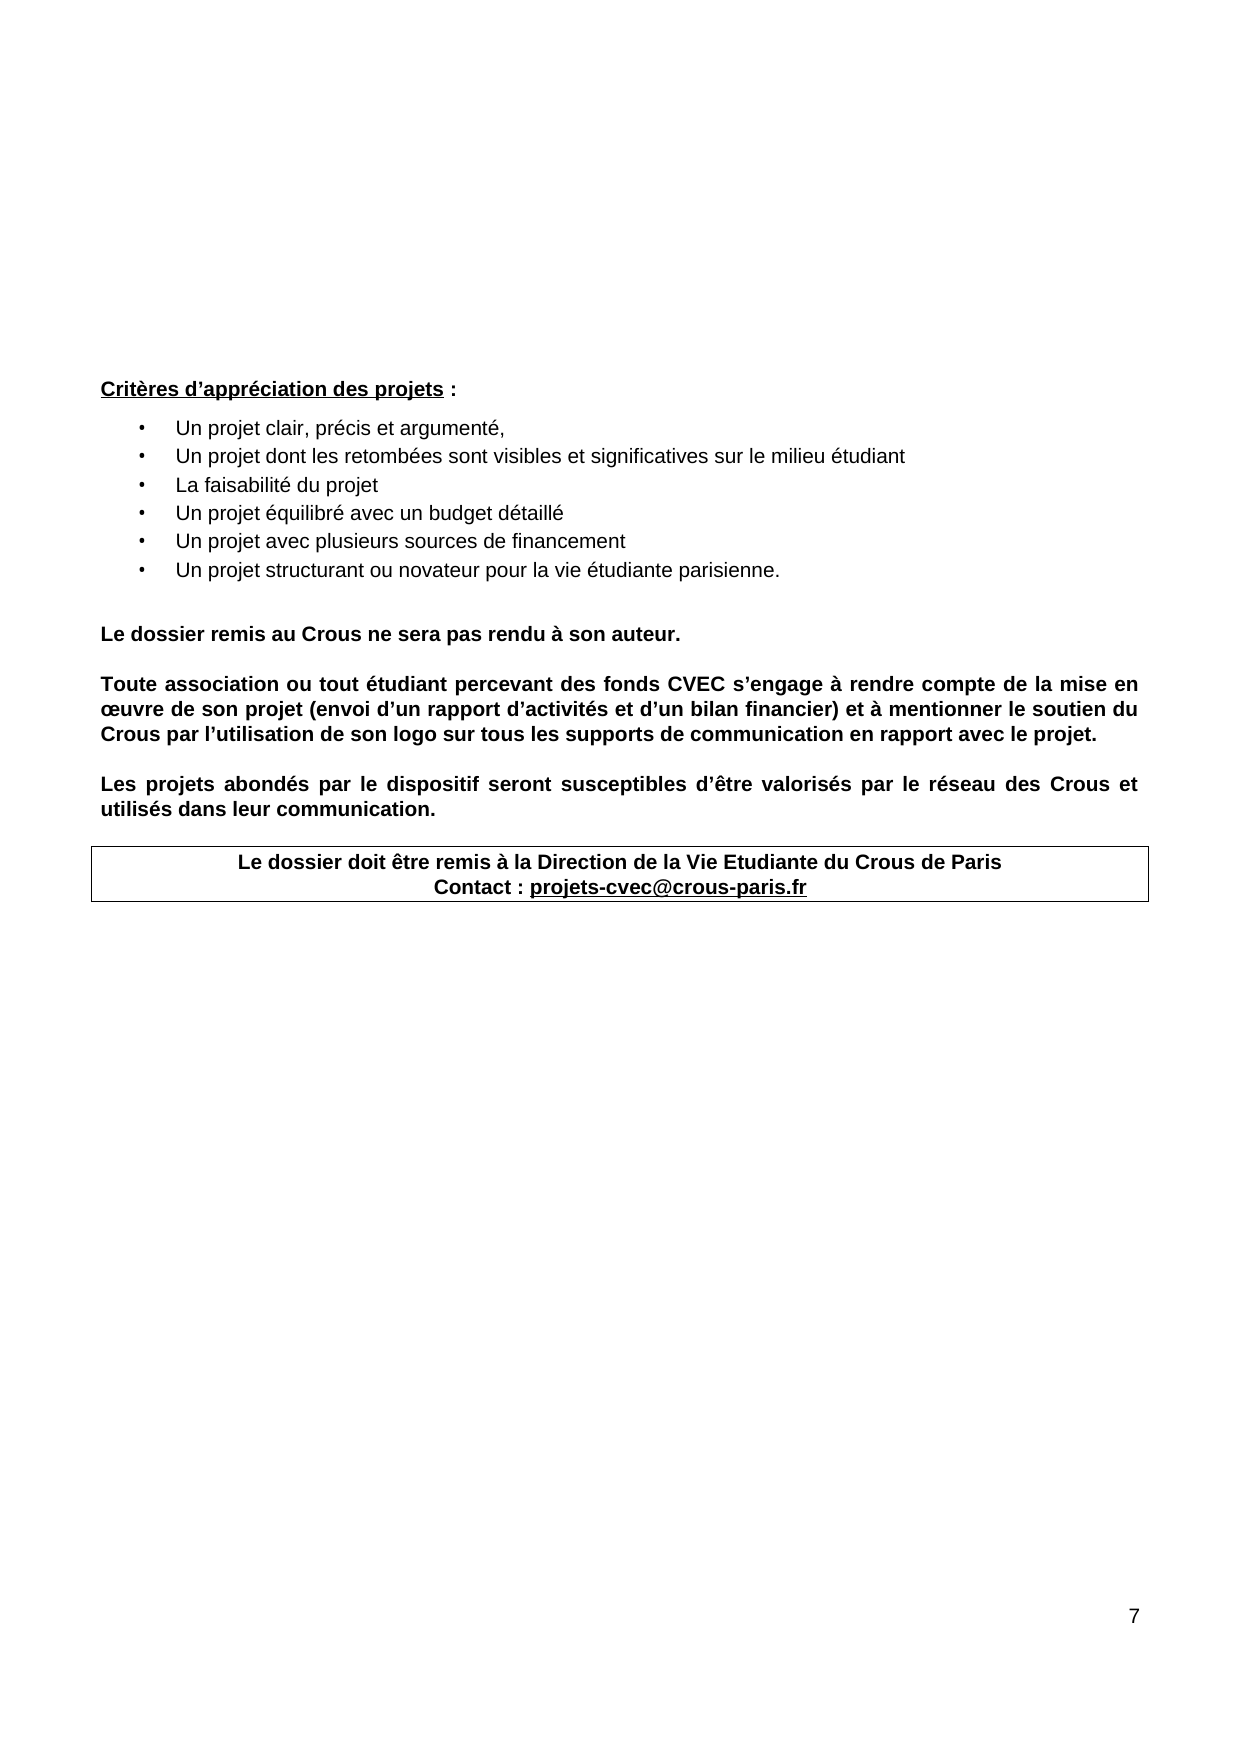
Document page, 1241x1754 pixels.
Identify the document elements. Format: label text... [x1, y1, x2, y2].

list Un projet structurant ou novateur pour la vie étudiante parisienne. [138, 555, 1140, 583]
list Un projet dont les retombées sont visibles et significatives sur le milieu étudiant [138, 441, 1140, 470]
text Le dossier doit être remis à la Direction de la Vie Etudiante du Crous de Paris [92, 847, 1148, 871]
text Le dossier remis au Crous ne sera pas rendu à son auteur. [100, 621, 1140, 646]
list Un projet équilibré avec un budget détaillé [138, 498, 1140, 527]
list Un projet clair, précis et argumenté, [138, 413, 1140, 441]
text Critères d’appréciation des projets : [100, 375, 1140, 400]
text Les projets abondés par le dispositif seront susceptibles d’être valorisés par le réseau des Crous et utilisés dans leur communication. [100, 771, 1140, 821]
text Contact : projets-cvec@crous-paris.fr [92, 871, 1148, 901]
list La faisabilité du projet [138, 470, 1140, 498]
list Un projet avec plusieurs sources de financement [138, 527, 1140, 555]
text Toute association ou tout étudiant percevant des fonds CVEC s’engage à rendre compte de la mise en œuvre de son projet (envoi d’un rapport d’activités et d’un bilan financier) et à mentionner le soutien du Crous par l’utilisation de son logo sur tous les supports de communication en rapport avec le projet. [100, 671, 1140, 746]
